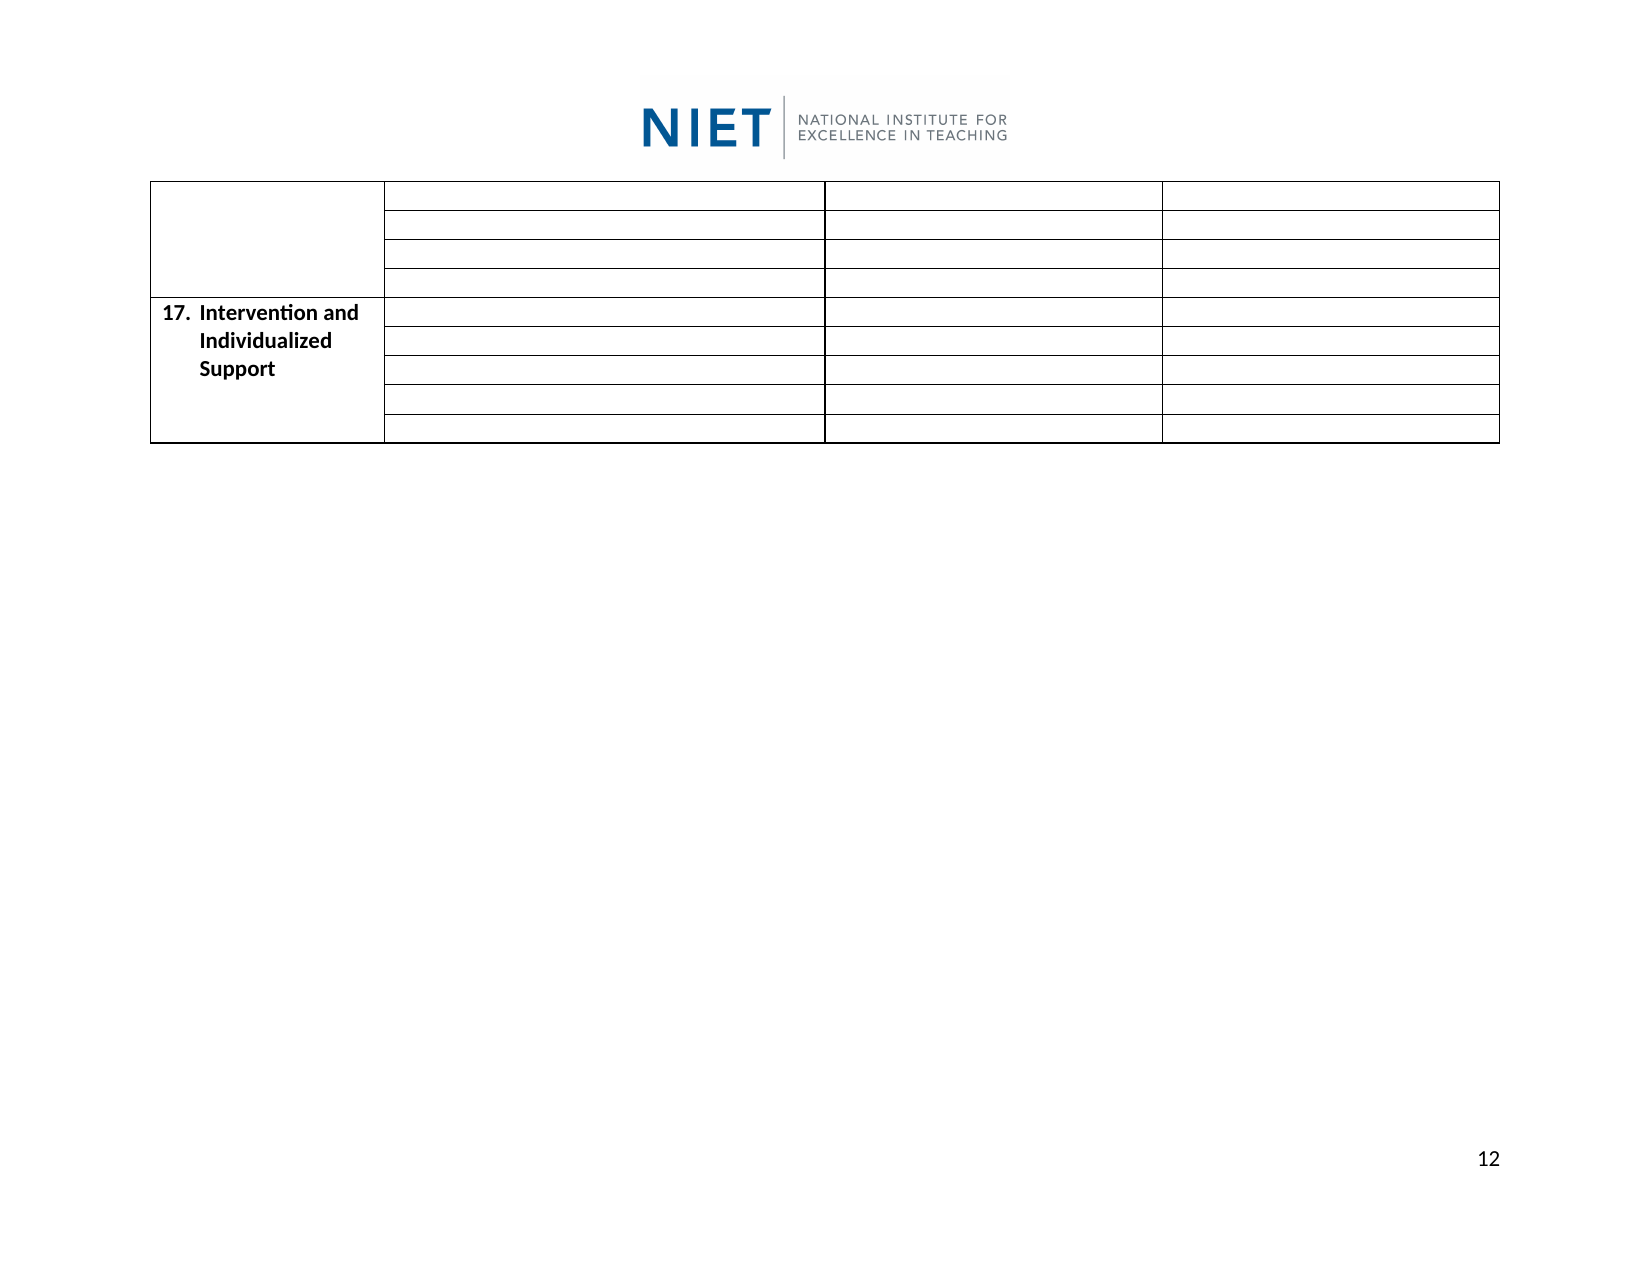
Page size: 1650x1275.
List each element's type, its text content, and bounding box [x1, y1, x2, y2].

table_cell [1163, 182, 1499, 210]
table_cell [826, 240, 1162, 268]
table_cell [826, 327, 1162, 355]
table_cell [826, 182, 1162, 210]
table_cell [385, 385, 824, 413]
table_cell [1163, 269, 1499, 297]
table_cell [385, 211, 824, 239]
table_cell [1163, 298, 1499, 326]
table_cell [1163, 211, 1499, 239]
table_cell [385, 240, 824, 268]
table_cell [385, 415, 824, 442]
table_cell [1163, 240, 1499, 268]
picture [639, 75, 1011, 181]
table_cell [826, 415, 1162, 442]
table_cell [385, 298, 824, 326]
table_cell [385, 182, 824, 210]
table_cell [1163, 415, 1499, 442]
table_cell [826, 298, 1162, 326]
table_cell [385, 269, 824, 297]
table_cell [1163, 327, 1499, 355]
table_cell [1163, 356, 1499, 384]
table_cell [826, 385, 1162, 413]
table_cell [385, 327, 824, 355]
table_cell Intervention and Individualized Support [151, 298, 384, 442]
table_cell [826, 211, 1162, 239]
table_cell [826, 356, 1162, 384]
table_cell [1163, 385, 1499, 413]
table_cell [385, 356, 824, 384]
table_cell [826, 269, 1162, 297]
